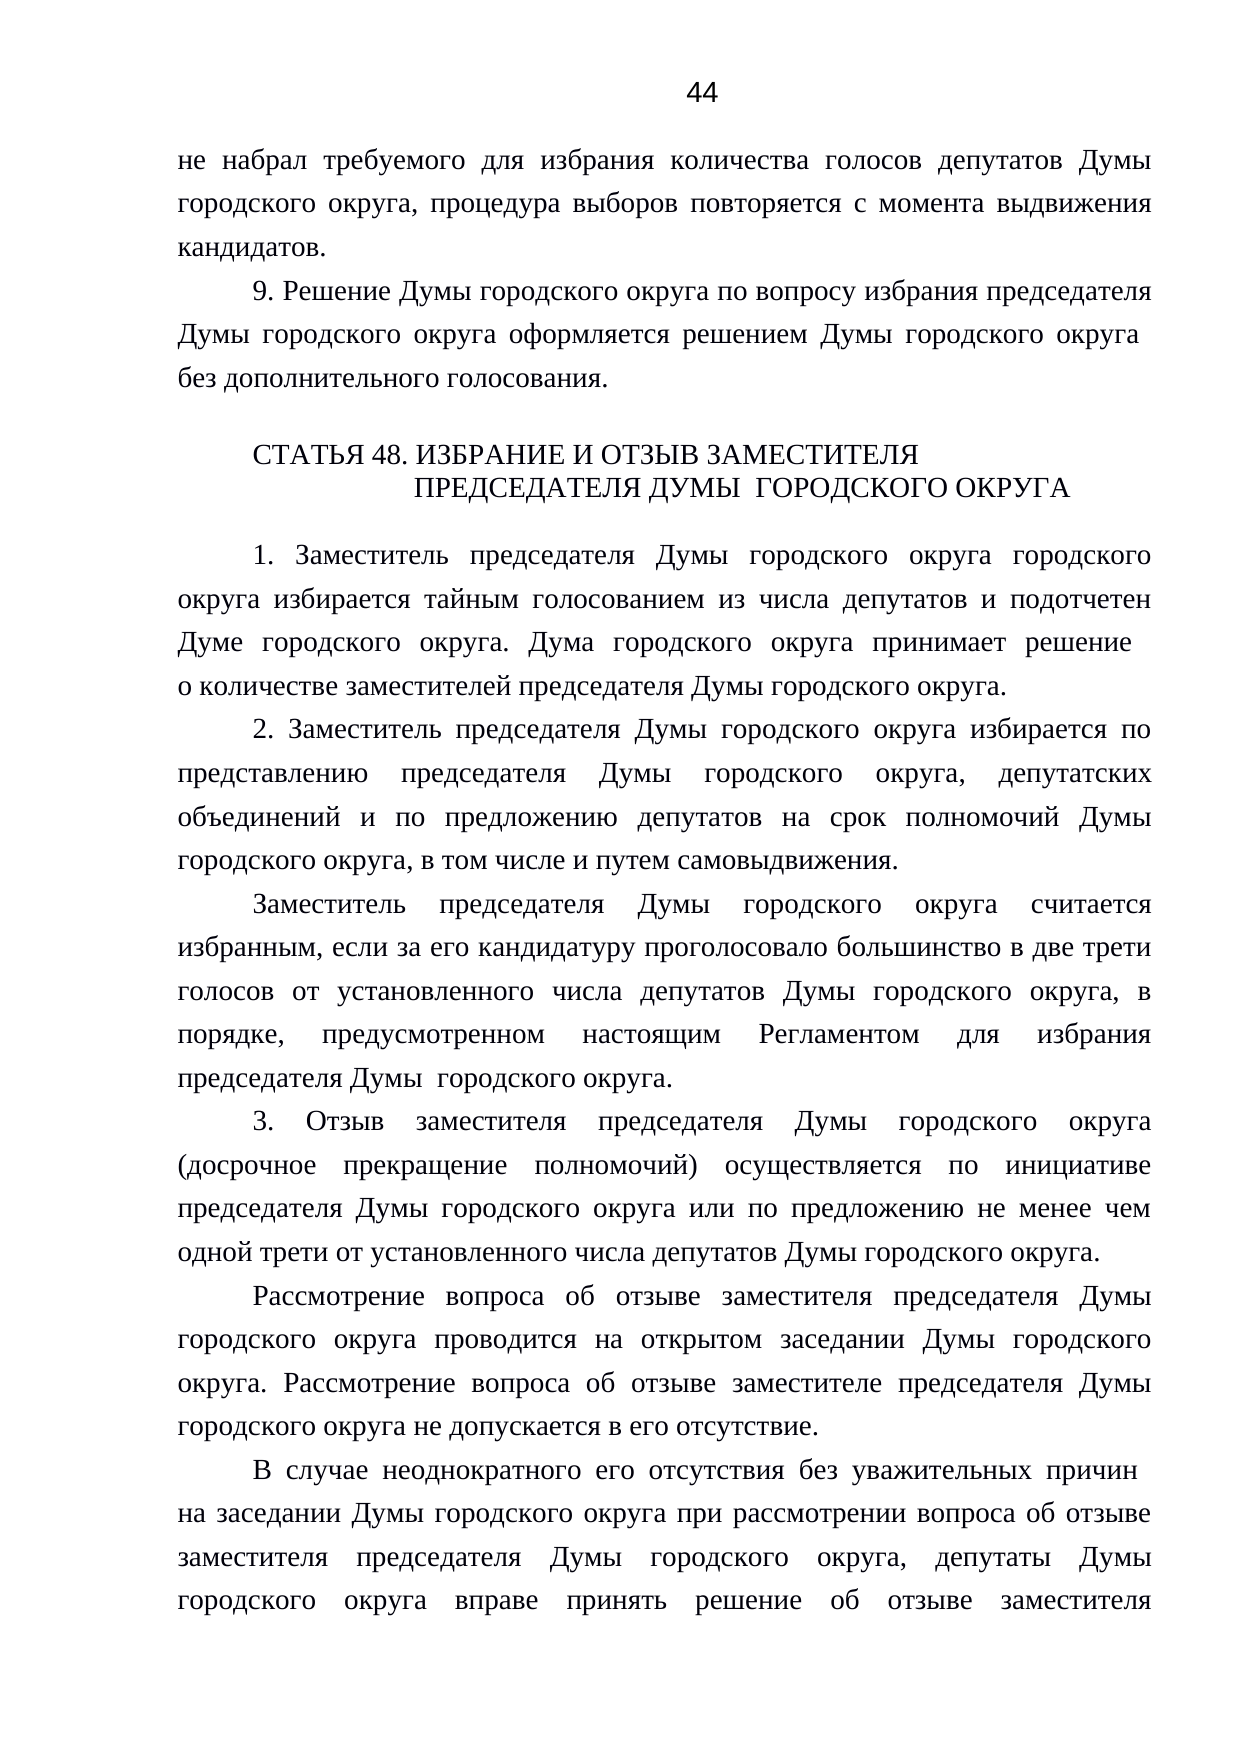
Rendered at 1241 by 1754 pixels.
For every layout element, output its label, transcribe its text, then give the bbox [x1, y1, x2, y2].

text Рассмотрение вопроса об отзыве заместителя председателя Думы городского округа проводится на открытом заседании Думы городского округа. Рассмотрение вопроса об отзыве заместителе председателя Думы городского округа не допускается в его отсутствие. [177, 1278, 1152, 1442]
text 1. Заместитель председателя Думы городского округа городского округа избирается тайным голосованием из числа депутатов и подотчетен Думе городского округа. Дума городского округа принимает решение о количестве заместителей председателя Думы городского округа. [177, 537, 1152, 702]
text Заместитель председателя Думы городского округа считается избранным, если за его кандидатуру проголосовало большинство в две трети голосов от установленного числа депутатов Думы городского округа, в порядке, предусмотренном настоящим Регламентом для избрания председателя Думы городского округа. [177, 886, 1152, 1093]
text 9. Решение Думы городского округа по вопросу избрания председателя Думы городского округа оформляется решением Думы городского округа без дополнительного голосования. [177, 273, 1152, 393]
text СТАТЬЯ 48. ИЗБРАНИЕ И ОТЗЫВ ЗАМЕСТИТЕЛЯ ПРЕДСЕДАТЕЛЯ ДУМЫ ГОРОДСКОГО ОКРУГА [252, 437, 1152, 504]
text 2. Заместитель председателя Думы городского округа избирается по представлению председателя Думы городского округа, депутатских объединений и по предложению депутатов на срок полномочий Думы городского округа, в том числе и путем самовыдвижения. [177, 712, 1152, 876]
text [177, 142, 1152, 263]
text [177, 1452, 1152, 1616]
text 3. Отзыв заместителя председателя Думы городского округа (досрочное прекращение полномочий) осуществляется по инициативе председателя Думы городского округа или по предложению не менее чем одной трети от установленного числа депутатов Думы городского округа. [177, 1103, 1152, 1268]
